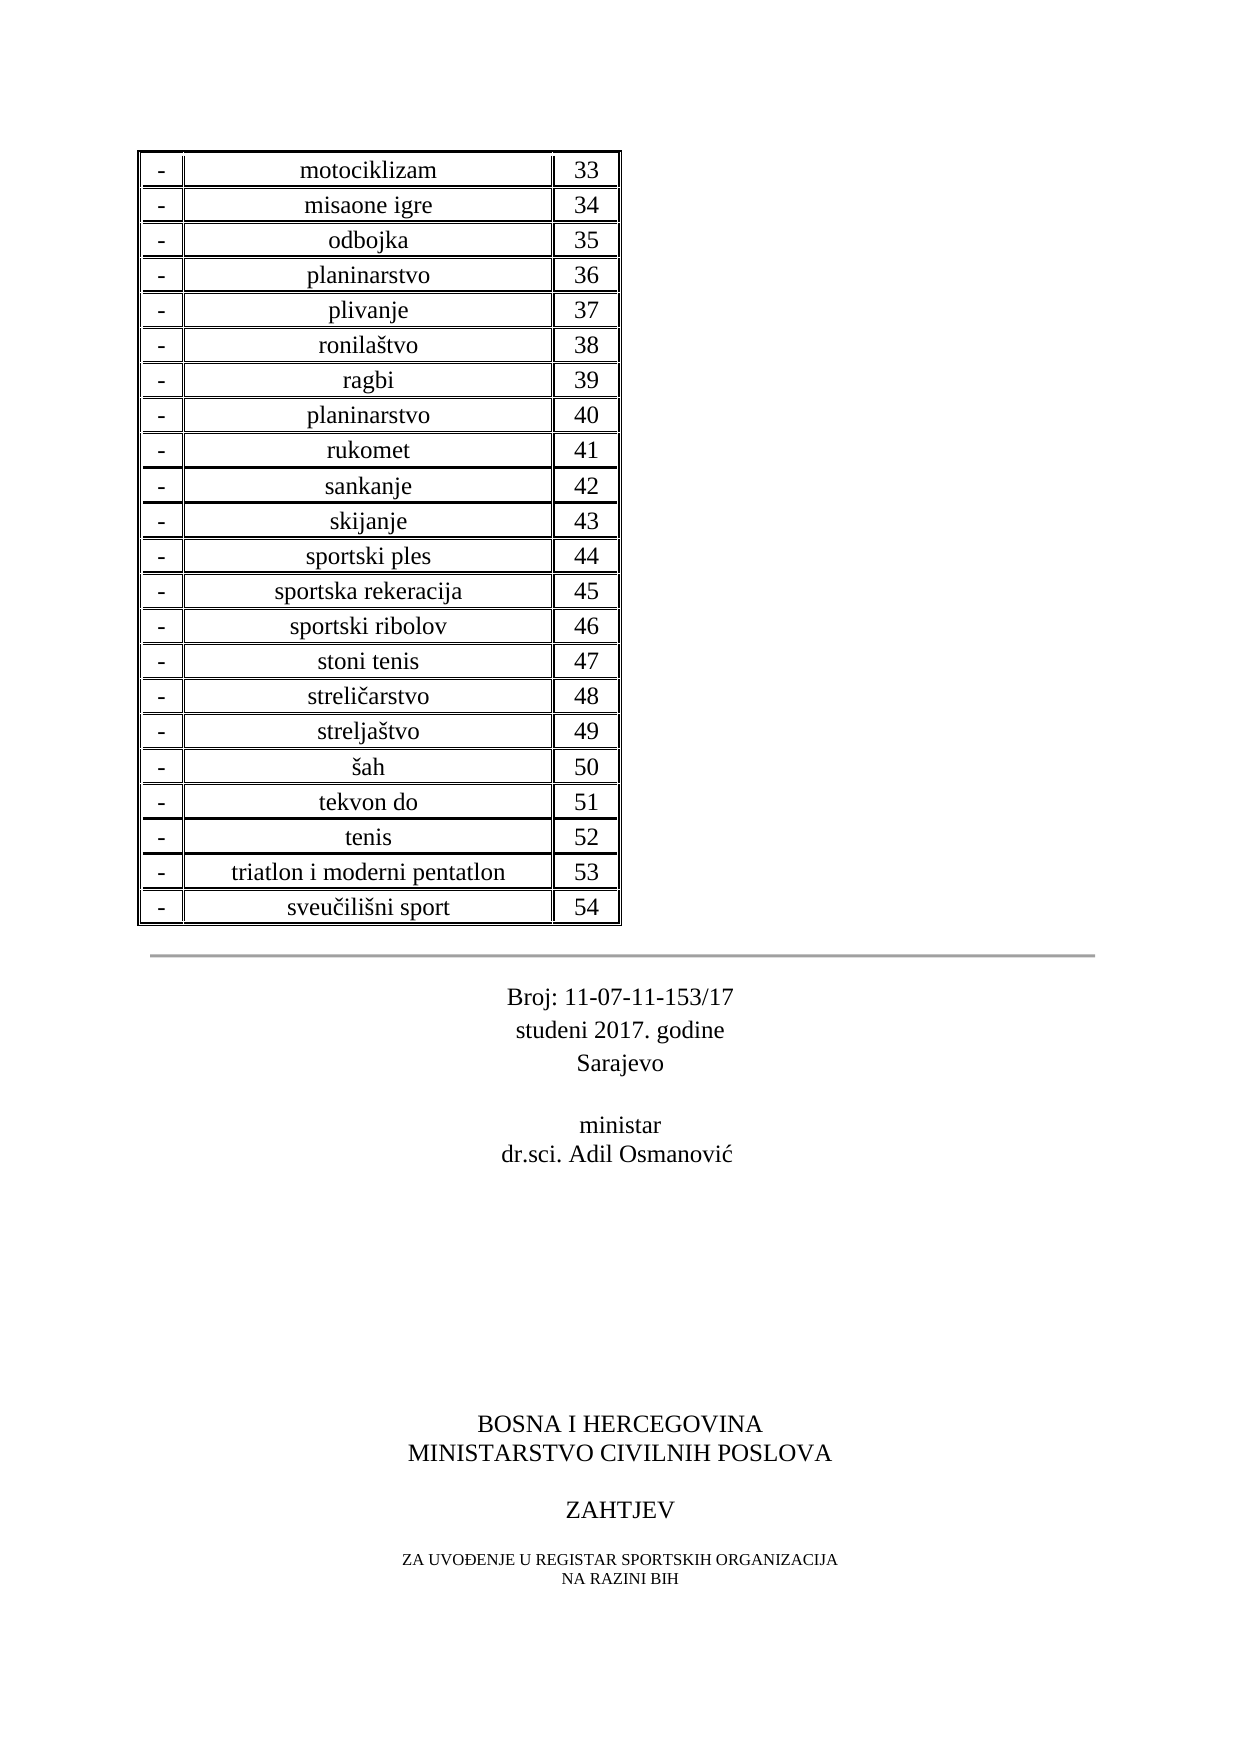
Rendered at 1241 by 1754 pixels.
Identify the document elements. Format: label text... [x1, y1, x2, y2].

text ZA UVOĐENJE U REGISTAR SPORTSKIH ORGANIZACIJA [150, 1549, 1090, 1568]
table_cell 42 [555, 466, 618, 501]
table_cell tekvon do [185, 785, 551, 817]
table_cell - [139, 326, 184, 361]
table_cell - [141, 501, 182, 536]
table_cell - [141, 220, 182, 255]
table_cell 34 [555, 185, 619, 220]
table_cell planinarstvo [185, 259, 551, 290]
table_cell 35 [555, 220, 619, 255]
table_cell 54 [553, 887, 619, 922]
table_cell streljaštvo [185, 715, 551, 747]
table_cell streličarstvo [185, 680, 551, 712]
table_cell - [139, 677, 184, 712]
table_cell - [141, 255, 182, 290]
text ministar dr.sci. Adil Osmanović [150, 1111, 1090, 1168]
table_cell 52 [555, 817, 618, 852]
table_cell 50 [553, 747, 620, 782]
table_cell 33 [553, 153, 618, 185]
table_cell - [139, 712, 184, 747]
table_cell - [139, 396, 184, 431]
table_cell - [141, 185, 182, 220]
table_cell - [139, 782, 184, 817]
table_cell 45 [555, 571, 619, 606]
table_cell - [141, 852, 182, 887]
table_cell - [139, 431, 184, 466]
table_cell 44 [555, 536, 619, 571]
table_cell - [139, 747, 184, 782]
table_cell sportska rekeracija [185, 575, 551, 606]
table_cell misaone igre [185, 189, 551, 220]
table_cell 41 [553, 431, 620, 466]
table_cell - [141, 536, 182, 571]
table_cell 46 [555, 606, 619, 641]
table_cell 37 [555, 290, 619, 326]
table_cell 43 [555, 501, 618, 536]
table_cell ronilaštvo [185, 329, 551, 361]
table_cell rukomet [185, 434, 551, 466]
table_cell - [141, 887, 184, 922]
table_cell 48 [553, 677, 620, 712]
table_cell planinarstvo [185, 399, 551, 431]
table_cell sportski ribolov [185, 610, 551, 641]
table_cell triatlon i moderni pentatlon [185, 855, 551, 887]
table_cell 51 [553, 782, 620, 817]
table_cell - [141, 641, 182, 677]
text MINISTARSTVO CIVILNIH POSLOVA [150, 1438, 1090, 1467]
table_cell - [141, 290, 182, 326]
table_cell sportski ples [185, 540, 551, 571]
table_cell plivanje [185, 294, 551, 326]
table_cell - [141, 606, 182, 641]
table_cell 38 [553, 326, 620, 361]
table_cell 53 [555, 852, 618, 887]
table_cell 39 [553, 361, 620, 396]
table_cell - [141, 571, 182, 606]
table_cell skijanje [185, 504, 551, 536]
text BOSNA I HERCEGOVINA [150, 1409, 1090, 1438]
table_cell 49 [553, 712, 620, 747]
table_cell 47 [555, 641, 619, 677]
table_cell sankanje [185, 469, 551, 501]
table_cell 36 [555, 255, 619, 290]
text Broj: 11-07-11-153/17 studeni 2017. godine Sarajevo [150, 982, 1090, 1077]
table_cell stoni tenis [185, 645, 551, 677]
table_cell sveučilišni sport [184, 887, 553, 922]
table_cell motociklizam [184, 152, 553, 185]
table_cell ragbi [185, 364, 551, 396]
table_cell tenis [185, 820, 551, 852]
table_cell - [141, 153, 184, 185]
table_cell 40 [553, 396, 620, 431]
table_cell odbojka [185, 224, 551, 255]
text NA RAZINI BIH [150, 1568, 1090, 1588]
table_cell - [141, 817, 182, 852]
table_cell - [141, 466, 182, 501]
table_cell - [139, 361, 184, 396]
text ZAHTJEV [150, 1496, 1090, 1524]
table_cell šah [185, 750, 551, 782]
